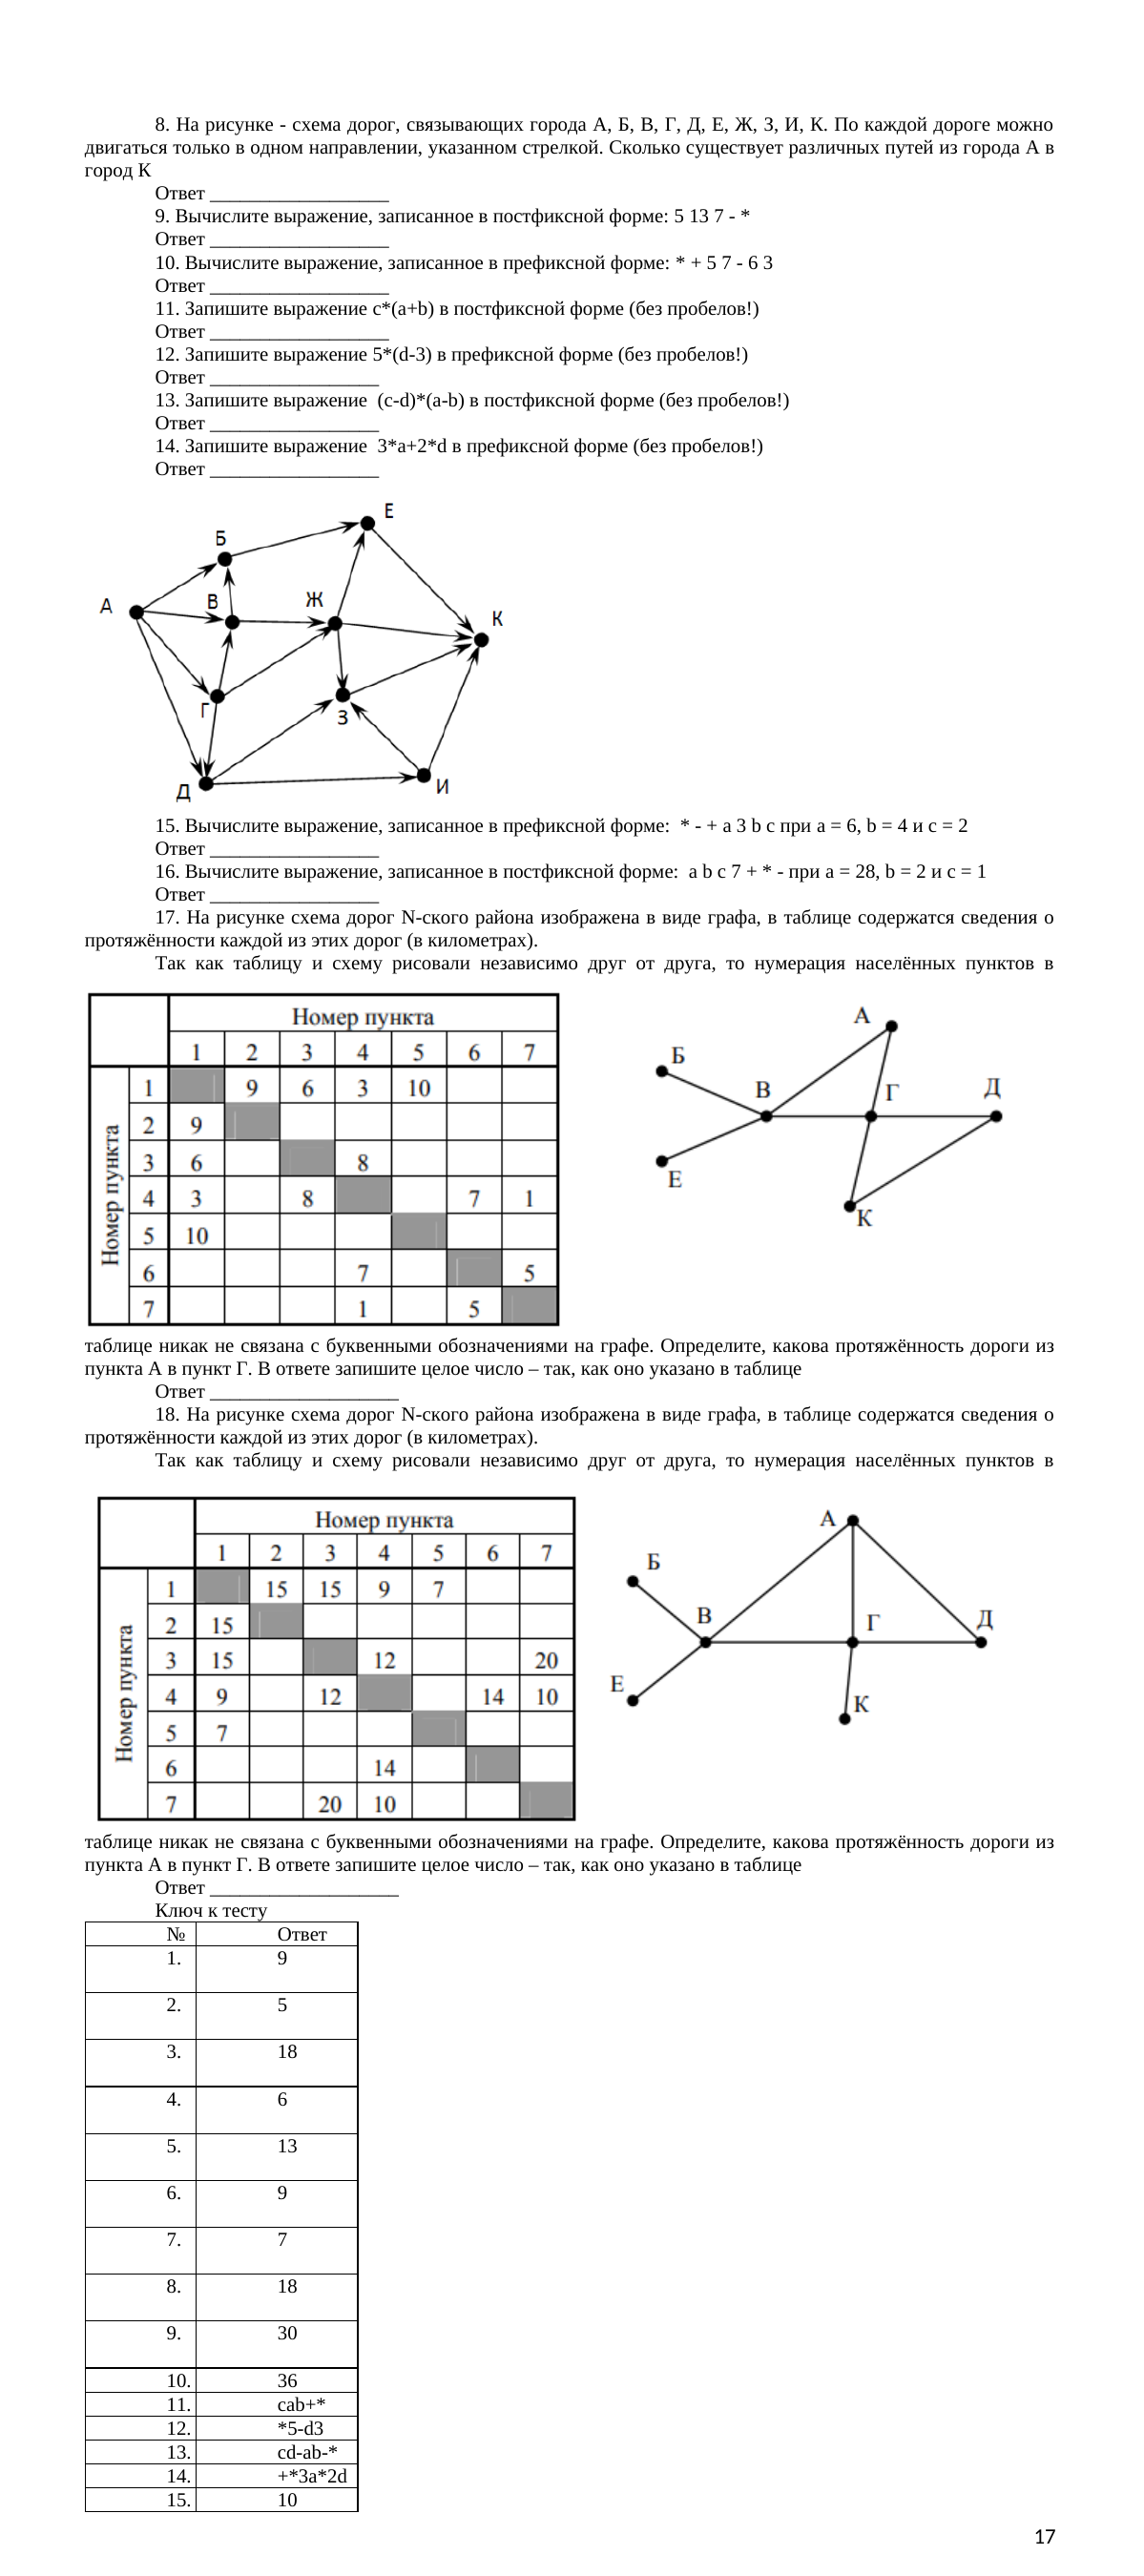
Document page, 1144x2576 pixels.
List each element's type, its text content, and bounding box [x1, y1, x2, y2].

table_cell [86, 2228, 196, 2274]
text 9. Вычислите выражение, записанное в постфиксной форме: 5 13 7 - * [85, 204, 1055, 227]
table_cell 18 [197, 2275, 357, 2320]
table_cell cd-ab-* [197, 2441, 357, 2463]
text Ответ _________________ [85, 837, 1055, 860]
text Ответ ___________________ [85, 1876, 1055, 1899]
table_cell [86, 2369, 196, 2392]
table_cell [86, 1993, 196, 2039]
table_cell 30 [197, 2321, 357, 2367]
text 16. Вычислите выражение, записанное в постфиксной форме: a b c 7 + * - при a = 28, b = 2 и c = 1 [85, 860, 1055, 883]
table_cell *5-d3 [197, 2417, 357, 2440]
text Ответ ___________________ [85, 1380, 1055, 1402]
text Ответ _________________ [85, 883, 1055, 905]
picture [84, 496, 523, 814]
table_cell [86, 2134, 196, 2180]
table_cell [86, 2464, 196, 2487]
text 13. Запишите выражение (с-d)*(a-b) в постфиксной форме (без пробелов!) [85, 388, 1055, 411]
table_cell 10 [197, 2488, 357, 2511]
text 14. Запишите выражение 3*a+2*d в префиксной форме (без пробелов!) [85, 434, 1055, 457]
text 10. Вычислите выражение, записанное в префиксной форме: * + 5 7 - 6 3 [85, 250, 1055, 274]
table_cell [86, 2040, 196, 2086]
table_cell [86, 2417, 196, 2440]
table_cell [86, 2488, 196, 2511]
table_cell [86, 2275, 196, 2320]
picture [84, 987, 1011, 1334]
text Ответ __________________ [85, 274, 1055, 297]
table_cell 7 [197, 2228, 357, 2274]
text Ответ __________________ [85, 181, 1055, 204]
text Ключ к тесту [85, 1899, 1055, 1922]
table_cell 18 [197, 2040, 357, 2086]
text 8. На рисунке - схема дорог, связывающих города А, Б, В, Г, Д, Е, Ж, З, И, К. По каждой дороге можно двигаться только в одном направлении, указанном стрелкой. Сколько существует различных путей из города А в город К [85, 113, 1055, 181]
text Ответ _________________ [85, 365, 1055, 388]
text 18. На рисунке схема дорог N-ского района изображена в виде графа, в таблице содержатся сведения о протяжённости каждой из этих дорог (в километрах). [85, 1402, 1055, 1448]
text Ответ _________________ [85, 457, 1055, 480]
table_cell 36 [197, 2369, 357, 2392]
table_cell [86, 2181, 196, 2227]
table_cell [86, 2441, 196, 2463]
table_cell 13 [197, 2134, 357, 2180]
table_cell cab+* [197, 2393, 357, 2416]
text 11. Запишите выражение c*(a+b) в постфиксной форме (без пробелов!) [85, 297, 1055, 320]
table_cell 5 [197, 1993, 357, 2039]
text Ответ __________________ [85, 320, 1055, 343]
table_cell [86, 2088, 196, 2133]
table_header № [86, 1922, 196, 1945]
table_cell 6 [197, 2088, 357, 2133]
text Ответ __________________ [85, 227, 1055, 250]
table_cell +*3a*2d [197, 2464, 357, 2487]
table_cell 9 [197, 2181, 357, 2227]
table_header Ответ [197, 1922, 357, 1945]
text Ответ _________________ [85, 411, 1055, 434]
table_cell 9 [197, 1946, 357, 1992]
table_cell [86, 1946, 196, 1992]
table_cell [86, 2321, 196, 2367]
table_cell [86, 2393, 196, 2416]
text 12. Запишите выражение 5*(d-3) в префиксной форме (без пробелов!) [85, 343, 1055, 365]
picture [91, 1488, 1022, 1830]
text 17. На рисунке схема дорог N-ского района изображена в виде графа, в таблице содержатся сведения о протяжённости каждой из этих дорог (в километрах). [85, 905, 1055, 951]
